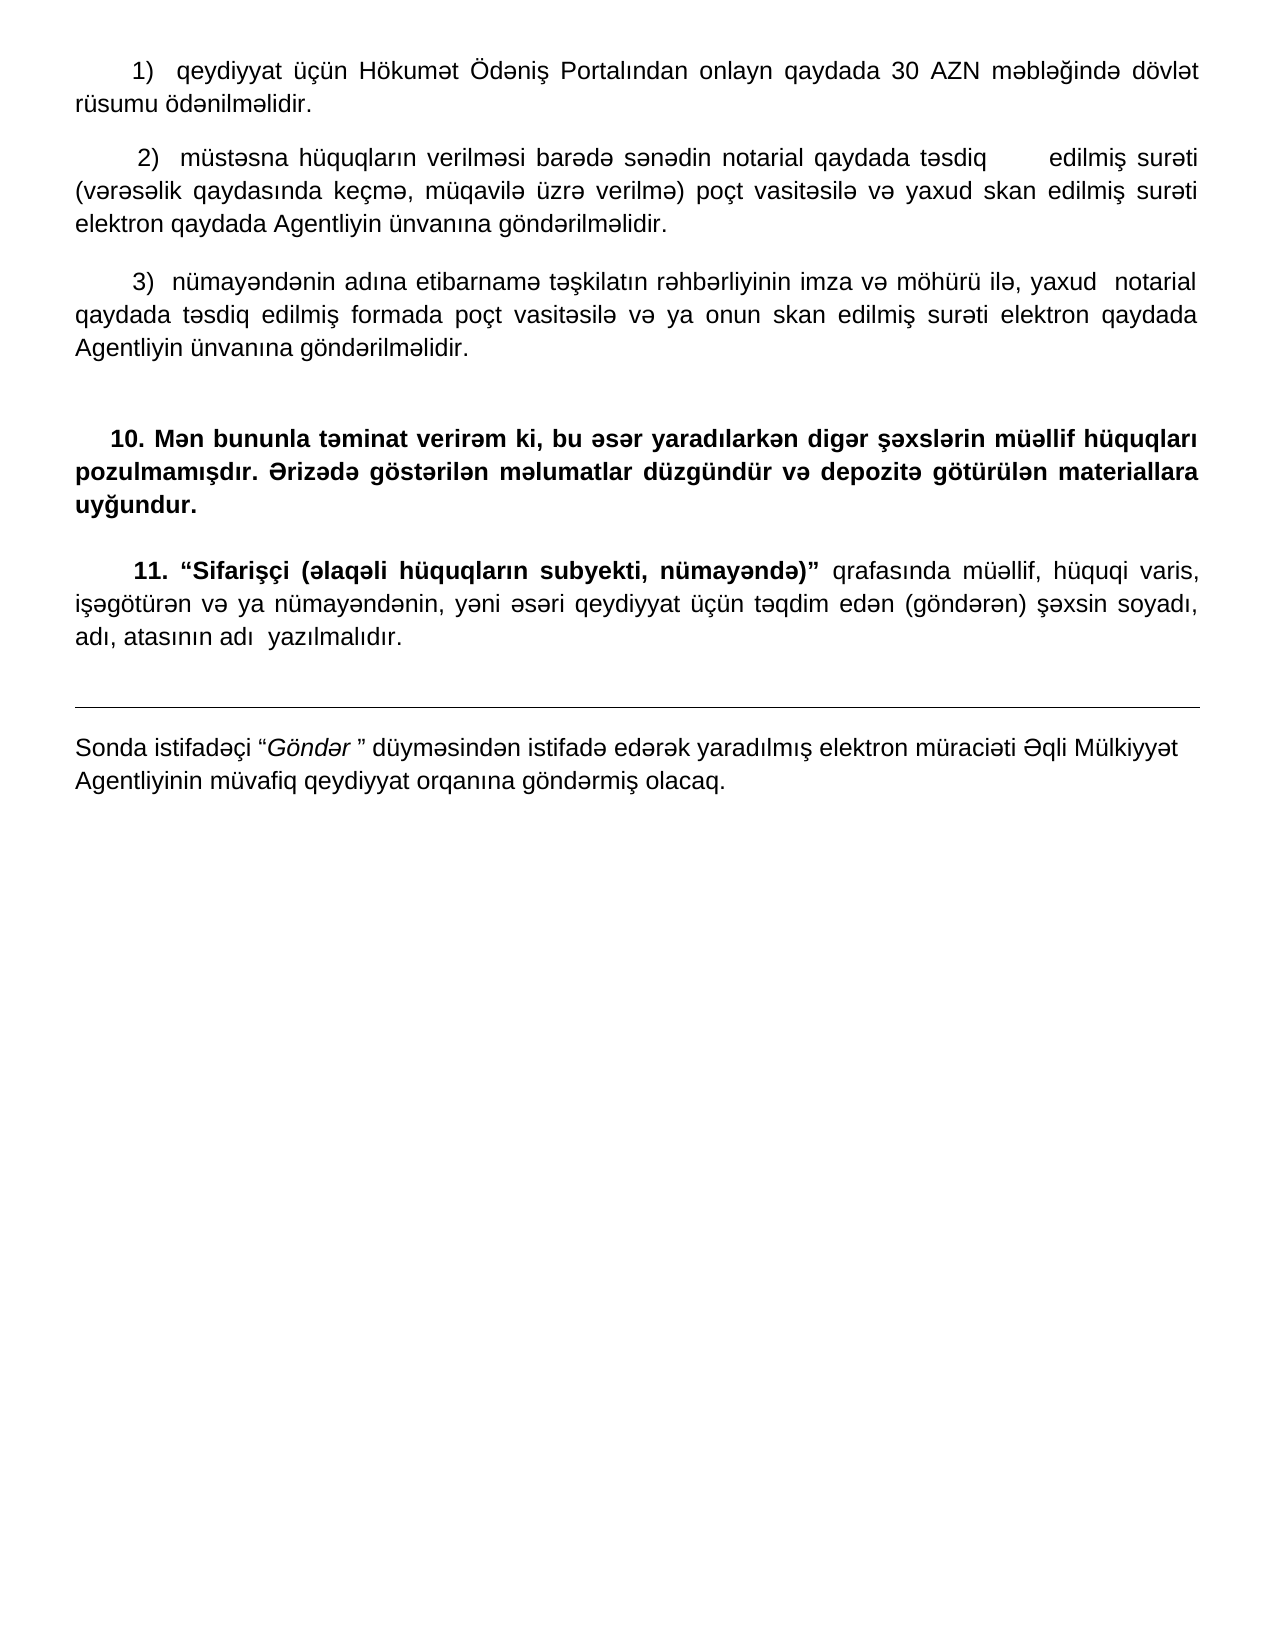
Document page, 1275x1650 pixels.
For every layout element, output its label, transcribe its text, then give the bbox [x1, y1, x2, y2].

list 3) nümayəndənin adına etibarnamə təşkilatın rəhbərliyinin imza və möhürü ilə, yaxud notarial qaydada təsdiq edilmiş formada poçt vasitəsilə və ya onun skan edilmiş surəti elektron qaydada Agentliyin ünvanına göndərilməlidir. [45, 267, 1200, 362]
text 11. “Sifarişçi (əlaqəli hüquqların subyekti, nümayəndə)” qrafasında müəllif, hüquqi varis, işəgötürən və ya nümayəndənin, yəni əsəri qeydiyyat üçün təqdim edən (göndərən) şəxsin soyadı, adı, atasının adı yazılmalıdır. [75, 556, 1200, 651]
text 10. Mən bununla təminat verirəm ki, bu əsər yaradılarkən digər şəxslərin müəllif hüquqları pozulmamışdır. Ərizədə göstərilən məlumatlar düzgündür və depozitə götürülən materiallara uyğundur. [75, 424, 1200, 519]
text Sonda istifadəçi “Göndər ” düyməsindən istifadə edərək yaradılmış elektron müraciəti Əqli Mülkiyyət Agentliyinin müvafiq qeydiyyat orqanına göndərmiş olacaq. [75, 733, 1200, 795]
text 2) müstəsna hüquqların verilməsi barədə sənədin notarial qaydada təsdiq edilmiş surəti (vərəsəlik qaydasında keçmə, müqavilə üzrə verilmə) poçt vasitəsilə və yaxud skan edilmiş surəti elektron qaydada Agentliyin ünvanına göndərilməlidir. [75, 143, 1200, 238]
text 1) qeydiyyat üçün Hökumət Ödəniş Portalından onlayn qaydada 30 AZN məbləğində dövlət rüsumu ödənilməlidir. [75, 56, 1200, 118]
